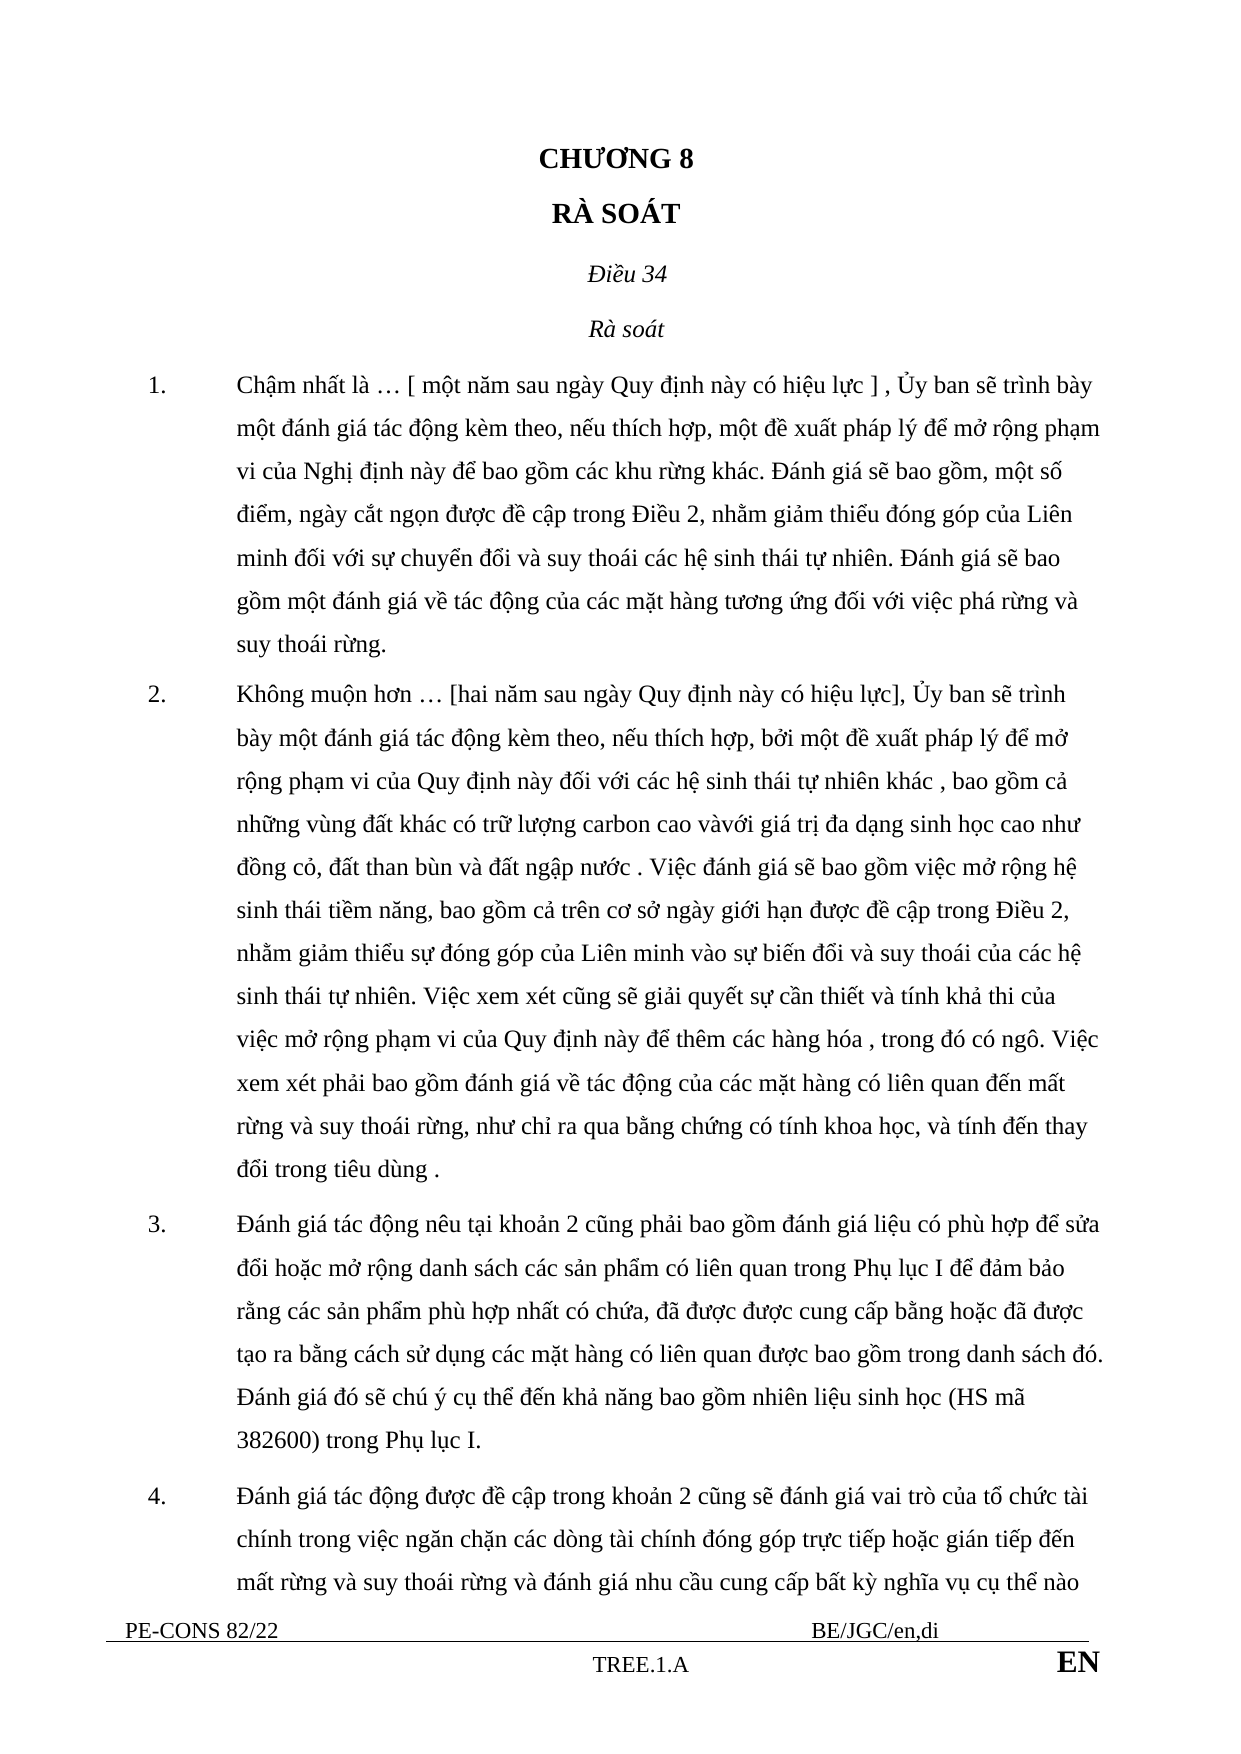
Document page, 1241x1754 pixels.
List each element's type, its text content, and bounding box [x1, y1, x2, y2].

subtitle Chậm nhất là … [ một năm sau ngày Quy định này có hiệu lực ] , Ủy ban sẽ trình bày một đánh giá tác động kèm theo, nếu thích hợp, một đề xuất pháp lý để mở rộng phạm vi của Nghị định này để bao gồm các khu rừng khác. Đánh giá sẽ bao gồm, một số điểm, ngày cắt ngọn được đề cập trong Điều 2, nhằm giảm thiểu đóng góp của Liên minh đối với sự chuyển đổi và suy thoái các hệ sinh thái tự nhiên. Đánh giá sẽ bao gồm một đánh giá về tác động của các mặt hàng tương ứng đối với việc phá rừng và suy thoái rừng. [148, 370, 1107, 658]
subtitle Rà soát [148, 314, 1107, 343]
subtitle Đánh giá tác động nêu tại khoản 2 cũng phải bao gồm đánh giá liệu có phù hợp để sửa đổi hoặc mở rộng danh sách các sản phẩm có liên quan trong Phụ lục I để đảm bảo rằng các sản phẩm phù hợp nhất có chứa, đã được được cung cấp bằng hoặc đã được tạo ra bằng cách sử dụng các mặt hàng có liên quan được bao gồm trong danh sách đó. Đánh giá đó sẽ chú ý cụ thể đến khả năng bao gồm nhiên liệu sinh học (HS mã 382600) trong Phụ lục I. [148, 1209, 1107, 1454]
list Không muộn hơn … [hai năm sau ngày Quy định này có hiệu lực], Ủy ban sẽ trình bày một đánh giá tác động kèm theo, nếu thích hợp, bởi một đề xuất pháp lý để mở rộng phạm vi của Quy định này đối với các hệ sinh thái tự nhiên khác , bao gồm cả những vùng đất khác có trữ lượng carbon cao vàvới giá trị đa dạng sinh học cao như đồng cỏ, đất than bùn và đất ngập nước . Việc đánh giá sẽ bao gồm việc mở rộng hệ sinh thái tiềm năng, bao gồm cả trên cơ sở ngày giới hạn được đề cập trong Điều 2, nhằm giảm thiểu sự đóng góp của Liên minh vào sự biến đổi và suy thoái của các hệ sinh thái tự nhiên. Việc xem xét cũng sẽ giải quyết sự cần thiết và tính khả thi của việc mở rộng phạm vi của Quy định này để thêm các hàng hóa , trong đó có ngô. Việc xem xét phải bao gồm đánh giá về tác động của các mặt hàng có liên quan đến mất rừng và suy thoái rừng, như chỉ ra qua bằng chứng có tính khoa học, và tính đến thay đổi trong tiêu dùng . [148, 679, 1099, 1183]
subtitle CHƯƠNG 8 [125, 142, 1107, 175]
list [148, 1481, 1099, 1596]
subtitle Điều 34 [148, 259, 1107, 288]
subtitle RÀ SOÁT [125, 196, 1107, 230]
